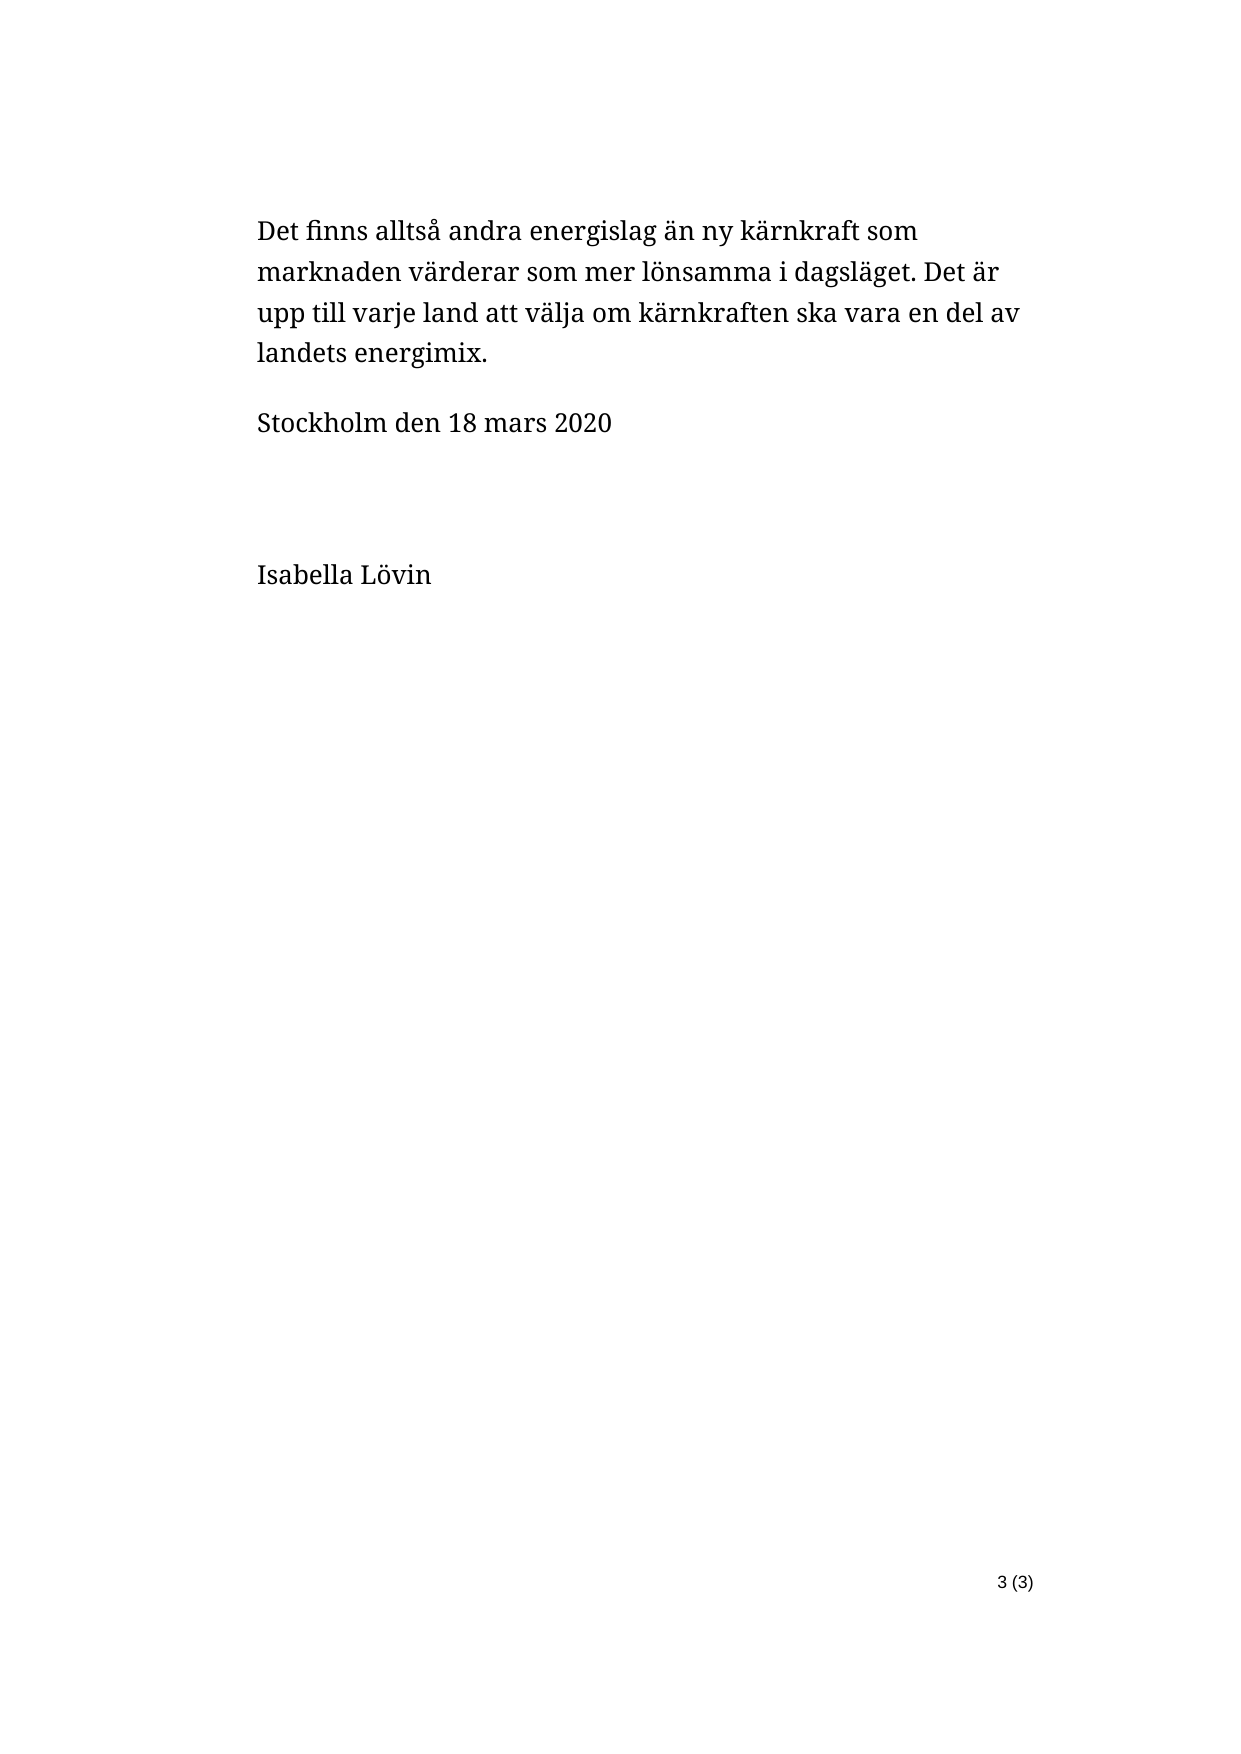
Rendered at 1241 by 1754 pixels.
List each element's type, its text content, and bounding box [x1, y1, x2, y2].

text Det finns alltså andra energislag än ny kärnkraft som marknaden värderar som mer lönsamma i dagsläget. Det är upp till varje land att välja om kärnkraften ska vara en del av landets energimix. [257, 213, 1033, 371]
text Isabella Lövin [257, 557, 1033, 592]
text Stockholm den [257, 405, 1033, 522]
